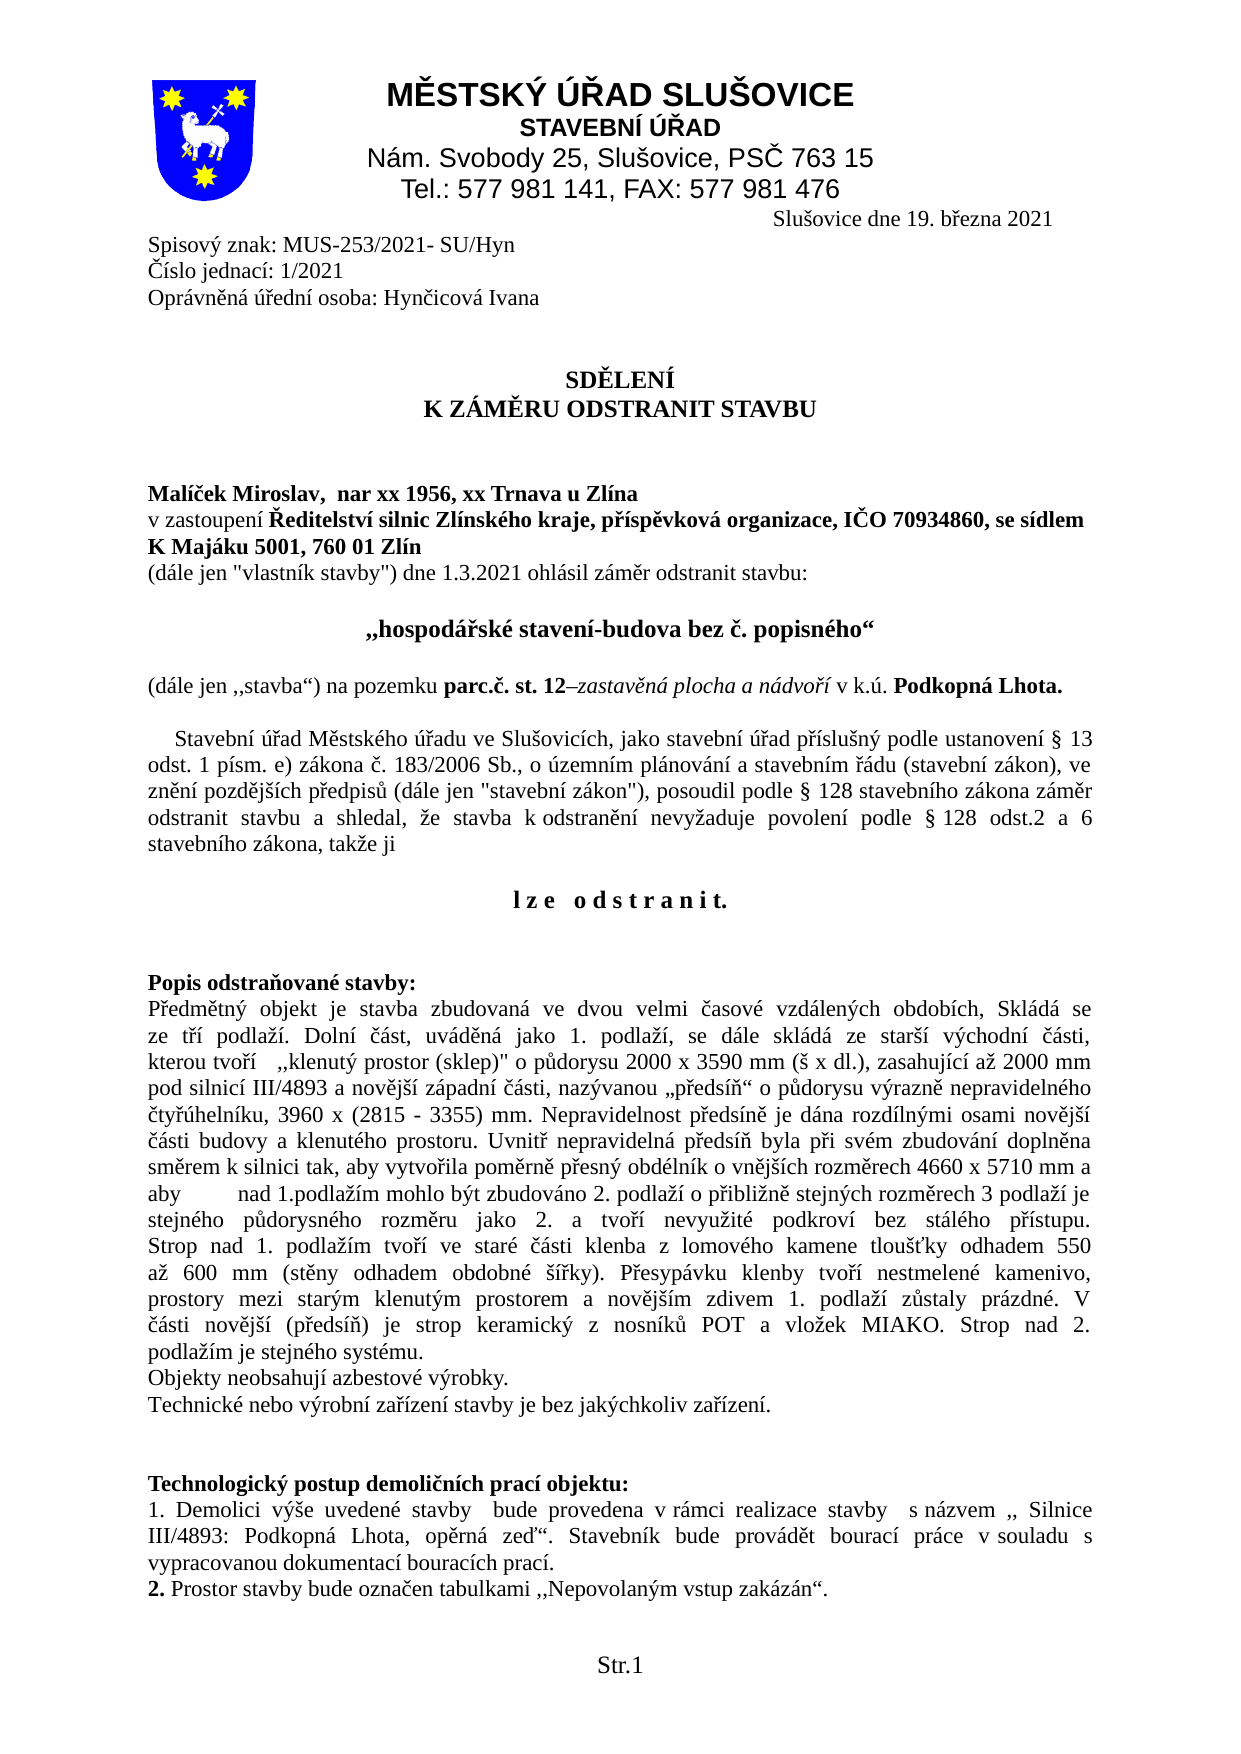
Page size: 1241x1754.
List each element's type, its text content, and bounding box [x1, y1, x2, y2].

text v zastoupení Ředitelství silnic Zlínského kraje, příspěvková organizace, IČO 70934860, se sídlem K Majáku 5001, 760 01 Zlín [148, 507, 1092, 559]
text Spisový znak: MUS-253/2021- SU/Hyn [148, 231, 1092, 257]
text Objekty neobsahují azbestové výrobky. [148, 1364, 1092, 1391]
text 1. Demolici výše uvedené stavby bude provedena v rámci realizace stavby s názvem ,, Silnice III/4893: Podkopná Lhota, opěrná zeď“. Stavebník bude provádět bourací práce v souladu s vypracovanou dokumentací bouracích prací. [148, 1496, 1092, 1575]
text Technické nebo výrobní zařízení stavby je bez jakýchkoliv zařízení. [148, 1391, 1092, 1417]
text Oprávněná úřední osoba: Hynčicová Ivana [148, 284, 1092, 310]
text ,,hospodářské stavení-budova bez č. popisného“ [148, 614, 1092, 643]
text l z e o d s t r a n i t. [148, 885, 1092, 914]
text Stavební úřad Městského úřadu ve Slušovicích, jako stavební úřad příslušný podle ustanovení § 13 odst. 1 písm. e) zákona č. 183/2006 Sb., o územním plánování a stavebním řádu (stavební zákon), ve znění pozdějších předpisů (dále jen "stavební zákon"), posoudil podle § 128 stavebního zákona záměr odstranit stavbu a shledal, že stavba k odstranění nevyžaduje povolení podle § 128 odst.2 a 6 stavebního zákona, takže ji [148, 724, 1092, 856]
text SDĚLENÍ [148, 365, 1092, 394]
text Technologický postup demoličních prací objektu: [148, 1470, 1092, 1496]
text Popis odstraňované stavby: [148, 969, 1092, 995]
text Předmětný objekt je stavba zbudovaná ve dvou velmi časové vzdálených obdobích, Skládá se ze tří podlaží. Dolní část, uváděná jako 1. podlaží, se dále skládá ze starší východní části, kterou tvoří ,,klenutý prostor (sklep)" o půdorysu 2000 x 3590 mm (š x dl.), zasahující až 2000 mm pod silnicí III/4893 a novější západní části, nazývanou „předsíň“ o půdorysu výrazně nepravidelného čtyřúhelníku, 3960 x (2815 - 3355) mm. Nepravidelnost předsíně je dána rozdílnými osami novější části budovy a klenutého prostoru. Uvnitř nepravidelná předsíň byla při svém zbudování doplněna směrem k silnici tak, aby vytvořila poměrně přesný obdélník o vnějších rozměrech 4660 x 5710 mm a aby nad 1.podlažím mohlo být zbudováno 2. podlaží o přibližně stejných rozměrech 3 podlaží je stejného půdorysného rozměru jako 2. a tvoří nevyužité podkroví bez stálého přístupu. Strop nad 1. podlažím tvoří ve staré části klenba z lomového kamene tloušťky odhadem 550 až 600 mm (stěny odhadem obdobné šířky). Přesypávku klenby tvoří nestmelené kamenivo, prostory mezi starým klenutým prostorem a novějším zdivem 1. podlaží zůstaly prázdné. V části novější (předsíň) je strop keramický z nosníků POT a vložek MIAKO. Strop nad 2. podlažím je stejného systému. [148, 995, 1092, 1364]
text Slušovice dne 19. března 2021 [148, 205, 1092, 231]
text 2. Prostor stavby bude označen tabulkami ,,Nepovolaným vstup zakázán“. [148, 1575, 1092, 1601]
text (dále jen ,,stavba“) na pozemku parc.č. st. 12–zastavěná plocha a nádvoří v k.ú. Podkopná Lhota. [148, 672, 1092, 698]
text (dále jen "vlastník stavby") dne 1.3.2021 ohlásil záměr odstranit stavbu: [148, 559, 1092, 586]
text K ZÁMĚRU ODSTRANIT STAVBU [148, 394, 1092, 423]
text Číslo jednací: 1/2021 [148, 257, 1092, 284]
text Malíček Miroslav, nar xx 1956, xx Trnava u Zlína [148, 480, 1092, 507]
